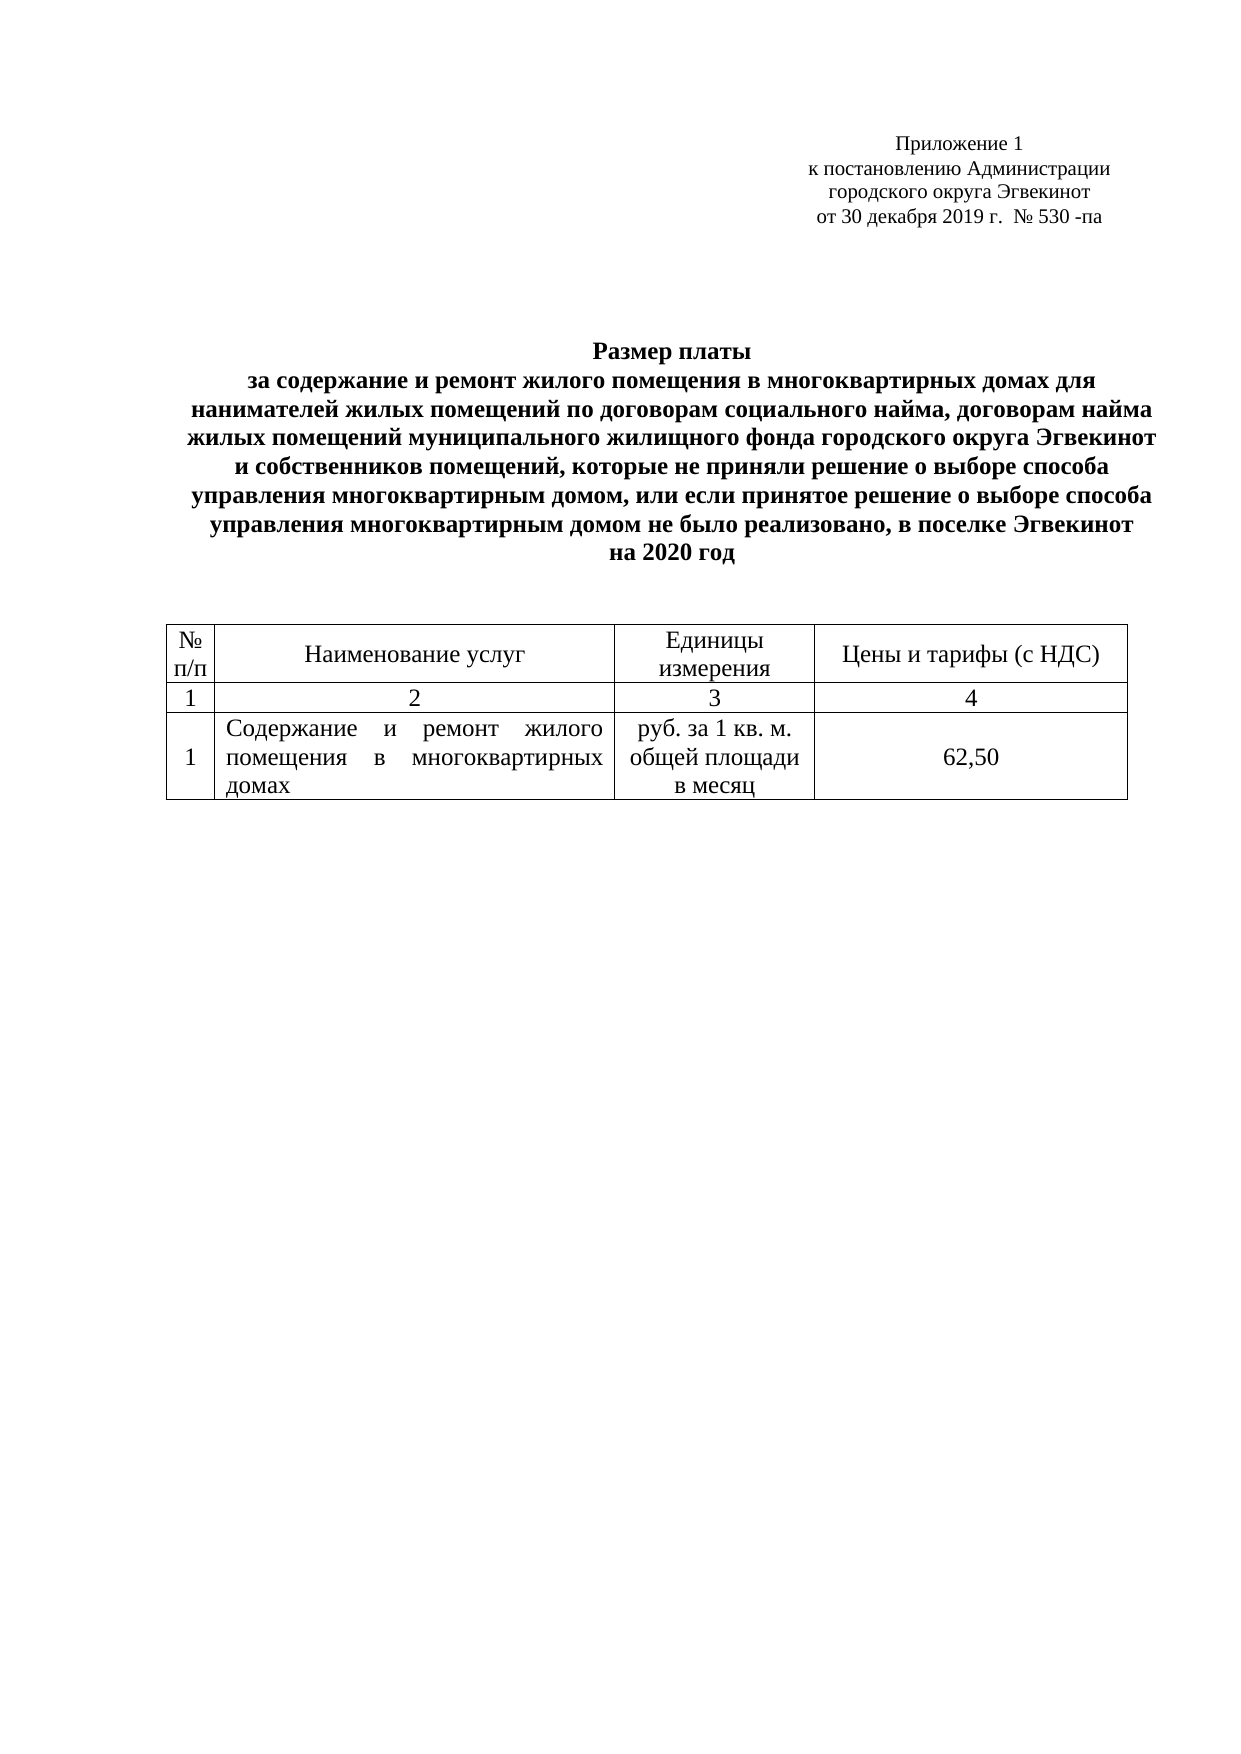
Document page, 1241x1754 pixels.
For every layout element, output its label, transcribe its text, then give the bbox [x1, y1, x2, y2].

table_header Единицы измерения [615, 625, 814, 682]
table_cell 3 [615, 683, 814, 712]
table_cell 4 [815, 683, 1127, 712]
table_header Приложение 1 к постановлению Администрации городского округа Эгвекинот от 30 декабря 2019 г. № 530 -па [741, 131, 1178, 250]
text за содержание и ремонт жилого помещения в многоквартирных домах для нанимателей жилых помещений по договорам социального найма, договорам найма жилых помещений муниципального жилищного фонда городского округа Эгвекинот и собственников помещений, которые не приняли решение о выборе способа управления многоквартирным домом, или если принятое решение о выборе способа управления многоквартирным домом не было реализовано, в поселке Эгвекинот на 2020 год [177, 365, 1166, 566]
table_header № п/п [167, 625, 214, 682]
table_cell Содержание и ремонт жилого помещения в многоквартирных домах [215, 713, 614, 799]
table_header Цены и тарифы (с НДС) [815, 625, 1127, 682]
table_cell 1 [167, 713, 214, 799]
table_cell 1 [167, 683, 214, 712]
table_header Наименование услуг [215, 625, 614, 682]
table_cell 2 [215, 683, 614, 712]
table_cell 62,50 [815, 713, 1127, 799]
text Размер платы [177, 336, 1166, 365]
table_cell руб. за 1 кв. м. общей площади в месяц [615, 713, 814, 799]
